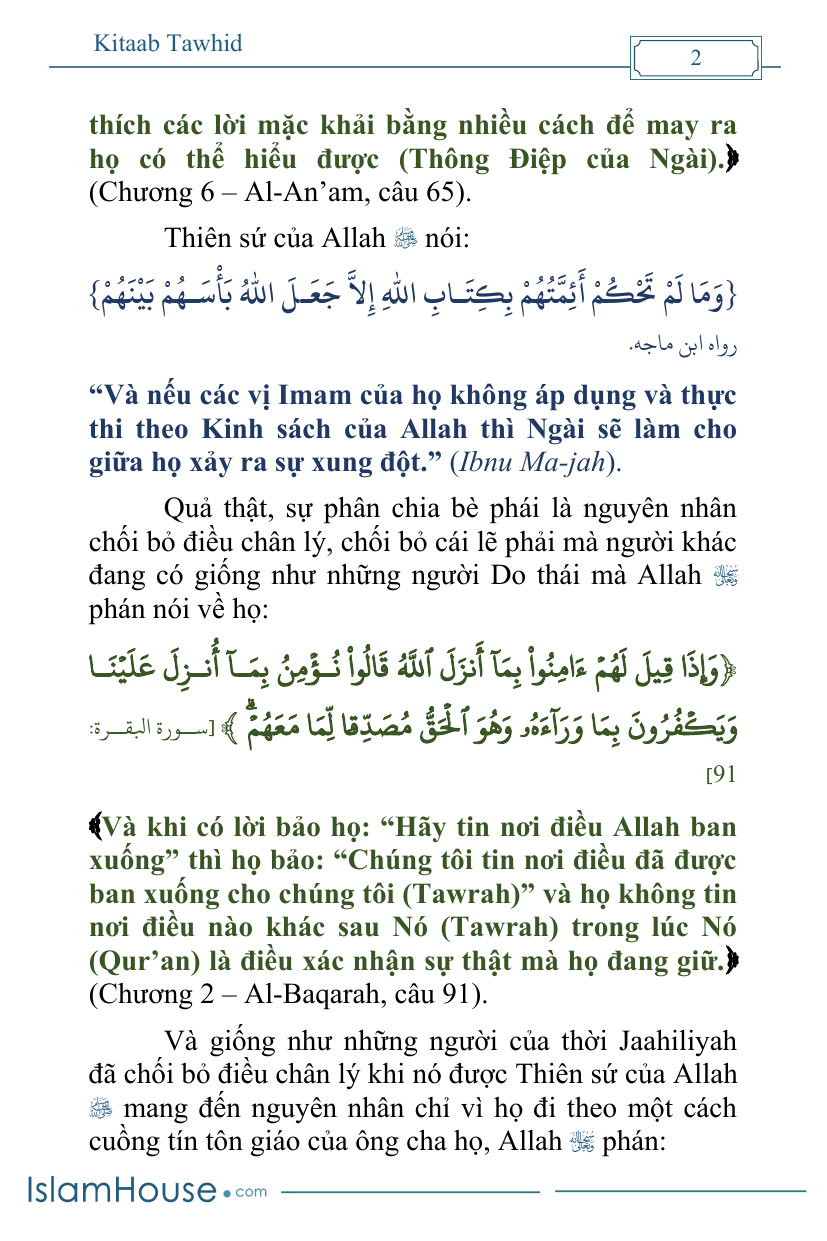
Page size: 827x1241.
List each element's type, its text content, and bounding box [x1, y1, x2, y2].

text ﴿وَإِذَا قِيلَ لَهُمۡ ءَامِنُواْ بِمَآ أَنزَلَ ٱللَّهُ قَالُواْ نُؤۡمِنُ بِمَآ أُنزِلَ عَلَيۡنَا وَيَكۡفُرُونَ بِمَا وَرَآءَهُۥ وَهُوَ ٱلۡحَقُّ مُصَدِّقٗا لِّمَا مَعَهُمۡۗ ﴾ [سورة البقرة: 91] [89, 637, 738, 796]
text Và khi có lời bảo họ: “Hãy tin nơi điều Allah ban xuống” thì họ bảo: “Chúng tôi tin nơi điều đã được ban xuống cho chúng tôi (Tawrah)” và họ không tin nơi điều nào khác sau Nó (Tawrah) trong lúc Nó (Qur’an) là điều xác nhận sự thật mà họ đang giữ. (Chương 2 – Al-Baqarah, câu 91). [89, 809, 738, 1010]
text “Và nếu các vị Imam của họ không áp dụng và thực thi theo Kinh sách của Allah thì Ngài sẽ làm cho giữa họ xảy ra sự xung đột.” (Ibnu Ma-jah). [89, 377, 738, 478]
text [89, 107, 738, 208]
text Và giống như những người của thời Jaahiliyah đã chối bỏ điều chân lý khi nó được Thiên sứ của Allah mang đến nguyên nhân chỉ vì họ đi theo một cách cuồng tín tôn giáo của ông cha họ, Allah phán: [89, 1023, 738, 1157]
text Quả thật, sự phân chia bè phái là nguyên nhân chối bỏ điều chân lý, chối bỏ cái lẽ phải mà người khác đang có giống như những người Do thái mà Allah phán nói về họ: [89, 490, 738, 624]
text Thiên sứ của Allah nói: [89, 221, 738, 254]
text {وَمَا لَمْ تَحْكُمْ أَئِمَّتُهُمْ بِكِتَابِ اللهِ إِلاَّ جَعَلَ اللهُ بَأْسَهُمْ بَيْنَهُمْ} رواه ابن ماجه. [89, 267, 738, 365]
picture [548, 1170, 807, 1208]
picture [20, 1171, 541, 1209]
